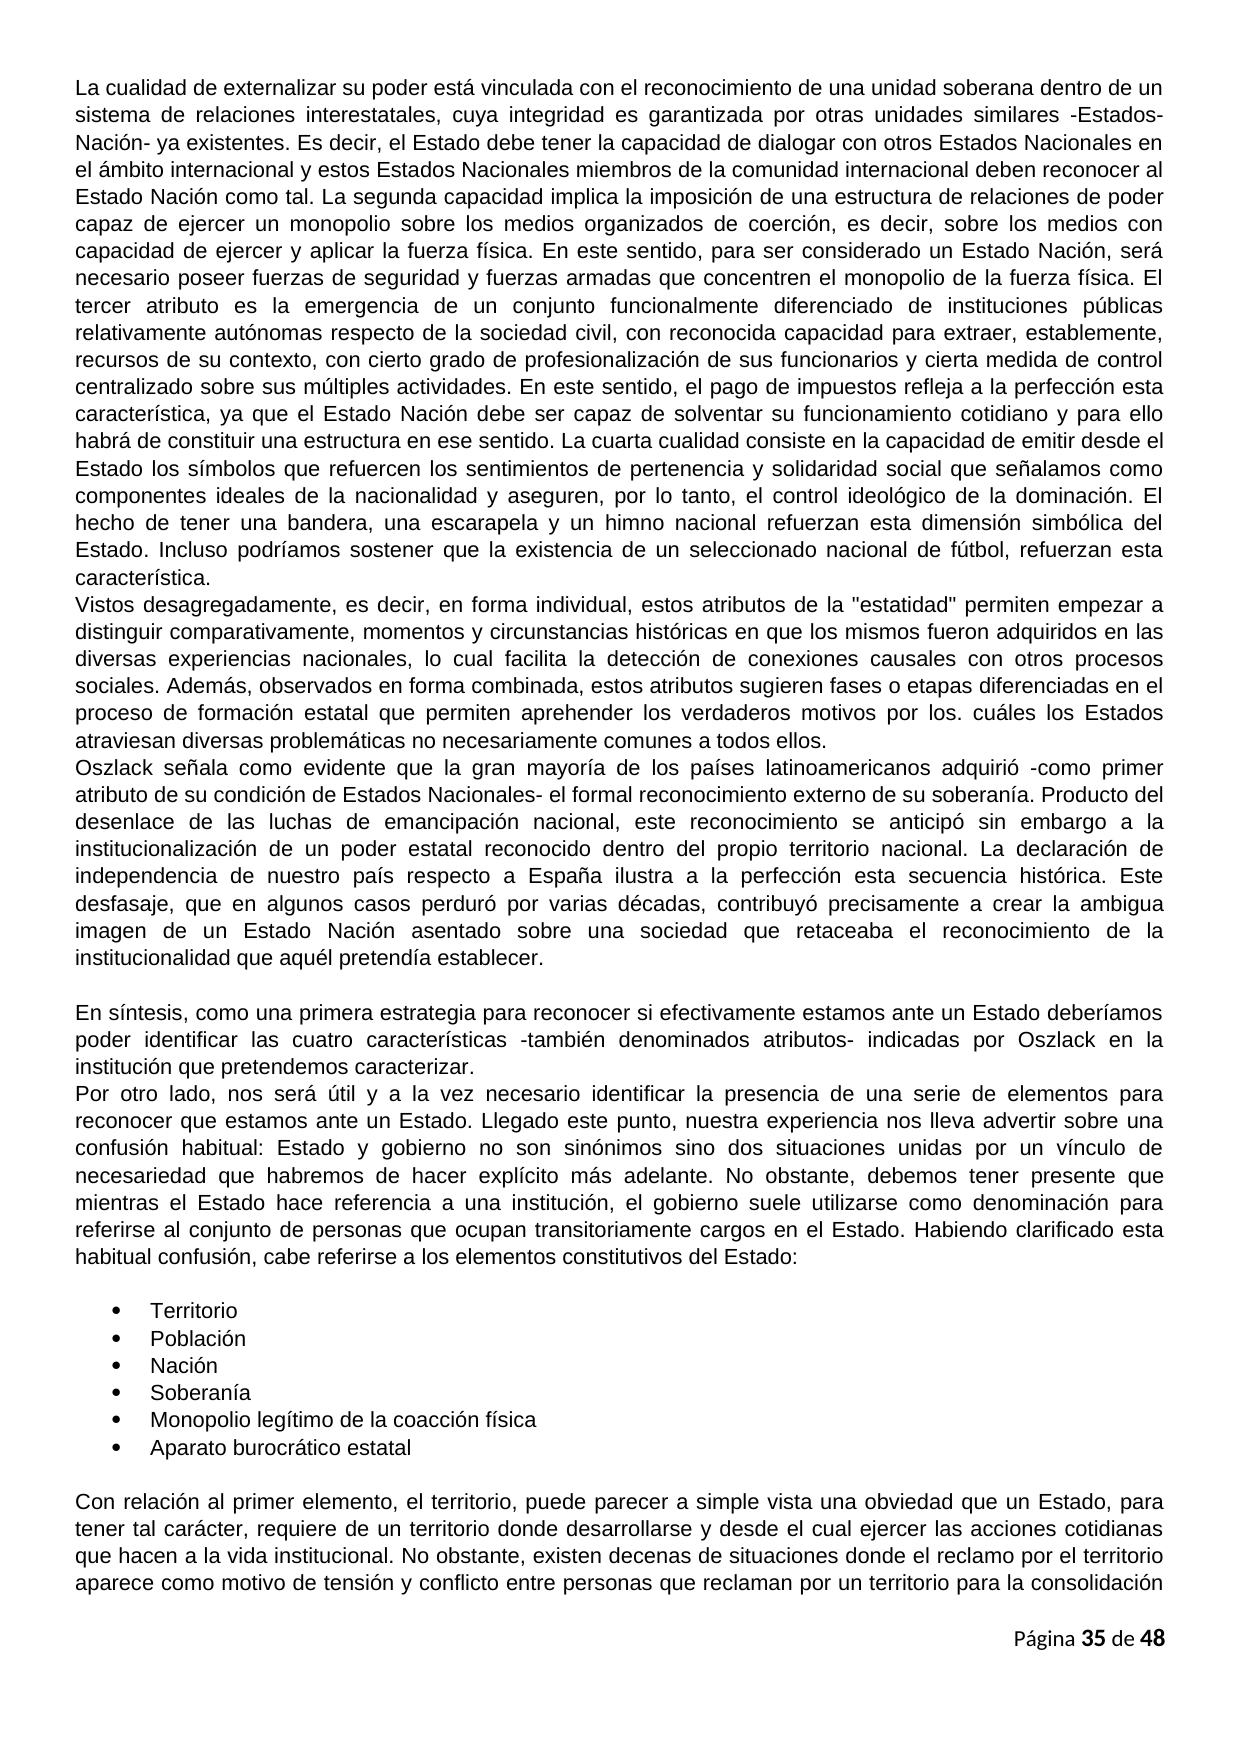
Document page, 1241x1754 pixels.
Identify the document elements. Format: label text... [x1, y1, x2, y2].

list Territorio [112, 1298, 1165, 1324]
list Monopolio legítimo de la coacción física [112, 1407, 1165, 1432]
text En síntesis, como una primera estrategia para reconocer si efectivamente estamos ante un Estado deberíamos poder identificar las cuatro características -también denominados atributos- indicadas por Oszlack en la institución que pretendemos caracterizar. [75, 999, 1165, 1079]
text Por otro lado, nos será útil y a la vez necesario identificar la presencia de una serie de elementos para reconocer que estamos ante un Estado. Llegado este punto, nuestra experiencia nos lleva advertir sobre una confusión habitual: Estado y gobierno no son sinónimos sino dos situaciones unidas por un vínculo de necesariedad que habremos de hacer explícito más adelante. No obstante, debemos tener presente que mientras el Estado hace referencia a una institución, el gobierno suele utilizarse como denominación para referirse al conjunto de personas que ocupan transitoriamente cargos en el Estado. Habiendo clarificado esta habitual confusión, cabe referirse a los elementos constitutivos del Estado: [75, 1081, 1165, 1269]
list Aparato burocrático estatal [112, 1434, 1165, 1459]
list Soberanía [112, 1380, 1165, 1405]
text Oszlack señala como evidente que la gran mayoría de los países latinoamericanos adquirió -como primer atributo de su condición de Estados Nacionales- el formal reconocimiento externo de su soberanía. Producto del desenlace de las luchas de emancipación nacional, este reconocimiento se anticipó sin embargo a la institucionalización de un poder estatal reconocido dentro del propio territorio nacional. La declaración de independencia de nuestro país respecto a España ilustra a la perfección esta secuencia histórica. Este desfasaje, que en algunos casos perduró por varias décadas, contribuyó precisamente a crear la ambigua imagen de un Estado Nación asentado sobre una sociedad que retaceaba el reconocimiento de la institucionalidad que aquél pretendía establecer. [75, 755, 1165, 970]
list Población [112, 1326, 1165, 1351]
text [75, 1489, 1165, 1596]
list Nación [112, 1353, 1165, 1378]
text La cualidad de externalizar su poder está vinculada con el reconocimiento de una unidad soberana dentro de un sistema de relaciones interestatales, cuya integridad es garantizada por otras unidades similares -Estados-Nación- ya existentes. Es decir, el Estado debe tener la capacidad de dialogar con otros Estados Nacionales en el ámbito internacional y estos Estados Nacionales miembros de la comunidad internacional deben reconocer al Estado Nación como tal. La segunda capacidad implica la imposición de una estructura de relaciones de poder capaz de ejercer un monopolio sobre los medios organizados de coerción, es decir, sobre los medios con capacidad de ejercer y aplicar la fuerza física. En este sentido, para ser considerado un Estado Nación, será necesario poseer fuerzas de seguridad y fuerzas armadas que concentren el monopolio de la fuerza física. El tercer atributo es la emergencia de un conjunto funcionalmente diferenciado de instituciones públicas relativamente autónomas respecto de la sociedad civil, con reconocida capacidad para extraer, establemente, recursos de su contexto, con cierto grado de profesionalización de sus funcionarios y cierta medida de control centralizado sobre sus múltiples actividades. En este sentido, el pago de impuestos refleja a la perfección esta característica, ya que el Estado Nación debe ser capaz de solventar su funcionamiento cotidiano y para ello habrá de constituir una estructura en ese sentido. La cuarta cualidad consiste en la capacidad de emitir desde el Estado los símbolos que refuercen los sentimientos de pertenencia y solidaridad social que señalamos como componentes ideales de la nacionalidad y aseguren, por lo tanto, el control ideológico de la dominación. El hecho de tener una bandera, una escarapela y un himno nacional refuerzan esta dimensión simbólica del Estado. Incluso podríamos sostener que la existencia de un seleccionado nacional de fútbol, refuerzan esta característica. [75, 75, 1165, 589]
text Vistos desagregadamente, es decir, en forma individual, estos atributos de la "estatidad" permiten empezar a distinguir comparativamente, momentos y circunstancias históricas en que los mismos fueron adquiridos en las diversas experiencias nacionales, lo cual facilita la detección de conexiones causales con otros procesos sociales. Además, observados en forma combinada, estos atributos sugieren fases o etapas diferenciadas en el proceso de formación estatal que permiten aprehender los verdaderos motivos por los. cuáles los Estados atraviesan diversas problemáticas no necesariamente comunes a todos ellos. [75, 592, 1165, 753]
